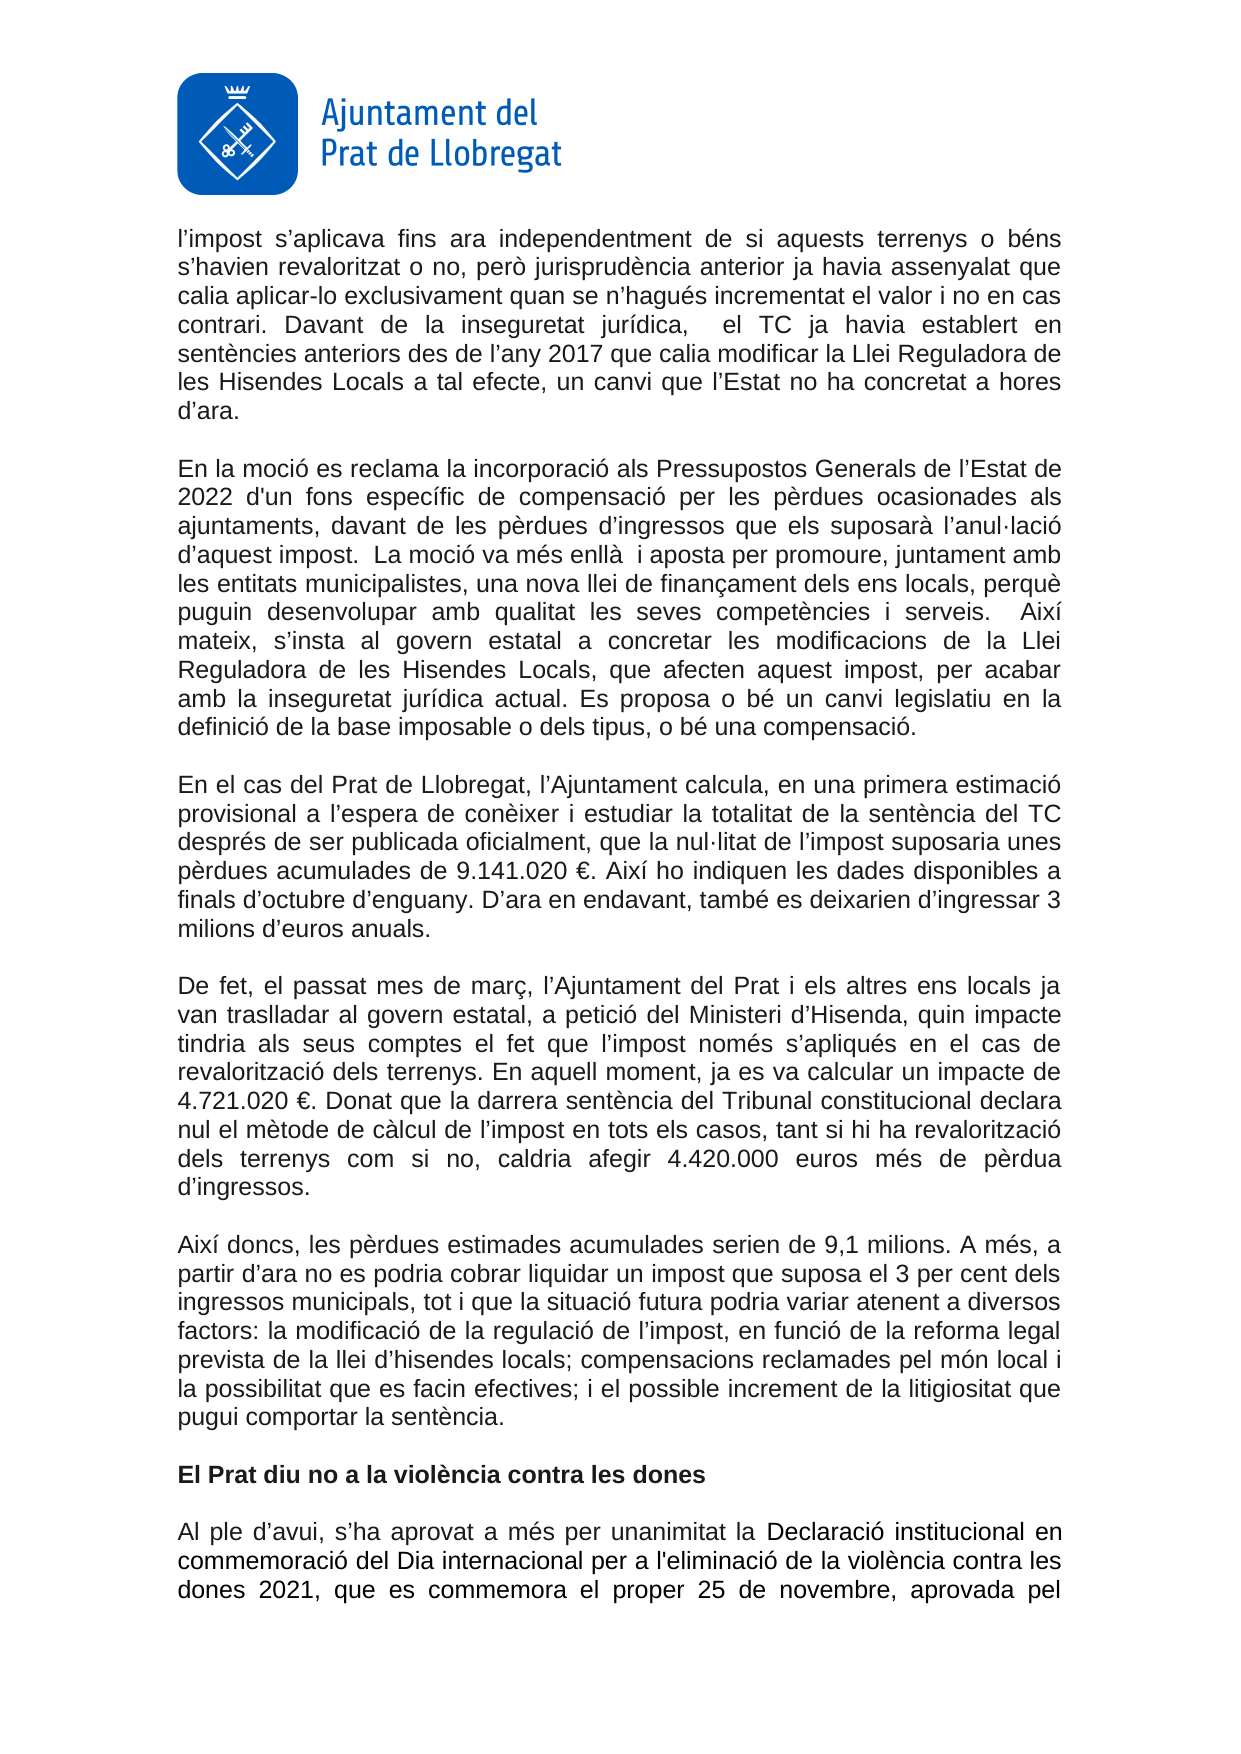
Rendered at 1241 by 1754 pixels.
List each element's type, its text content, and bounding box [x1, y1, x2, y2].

text El Prat diu no a la violència contra les dones [177, 1460, 1063, 1488]
text En la moció es reclama la incorporació als Pressupostos Generals de l’Estat de 2022 d'un fons específic de compensació per les pèrdues ocasionades als ajuntaments, davant de les pèrdues d’ingressos que els suposarà l’anul·lació d’aquest impost. La moció va més enllà i aposta per promoure, juntament amb les entitats municipalistes, una nova llei de finançament dels ens locals, perquè puguin desenvolupar amb qualitat les seves competències i serveis. Així mateix, s’insta al govern estatal a concretar les modificacions de la Llei Reguladora de les Hisendes Locals, que afecten aquest impost, per acabar amb la inseguretat jurídica actual. Es proposa o bé un canvi legislatiu en la definició de la base imposable o dels tipus, o bé una compensació. [177, 453, 1063, 741]
picture [177, 73, 562, 195]
text En el cas del Prat de Llobregat, l’Ajuntament calcula, en una primera estimació provisional a l’espera de conèixer i estudiar la totalitat de la sentència del TC després de ser publicada oficialment, que la nul·litat de l’impost suposaria unes pèrdues acumulades de 9.141.020 €. Així ho indiquen les dades disponibles a finals d’octubre d’enguany. D’ara en endavant, també es deixarien d’ingressar 3 milions d’euros anuals. [177, 770, 1063, 942]
text Així doncs, les pèrdues estimades acumulades serien de 9,1 milions. A més, a partir d’ara no es podria cobrar liquidar un impost que suposa el 3 per cent dels ingressos municipals, tot i que la situació futura podria variar atenent a diversos factors: la modificació de la regulació de l’impost, en funció de la reforma legal prevista de la llei d’hisendes locals; compensacions reclamades pel món local i la possibilitat que es facin efectives; i el possible increment de la litigiositat que pugui comportar la sentència. [177, 1230, 1063, 1431]
text De fet, el passat mes de març, l’Ajuntament del Prat i els altres ens locals ja van traslladar al govern estatal, a petició del Ministeri d’Hisenda, quin impacte tindria als seus comptes el fet que l’impost només s’apliqués en el cas de revalorització dels terrenys. En aquell moment, ja es va calcular un impacte de 4.721.020 €. Donat que la darrera sentència del Tribunal constitucional declara nul el mètode de càlcul de l’impost en tots els casos, tant si hi ha revalorització dels terrenys com si no, caldria afegir 4.420.000 euros més de pèrdua d’ingressos. [177, 971, 1063, 1201]
